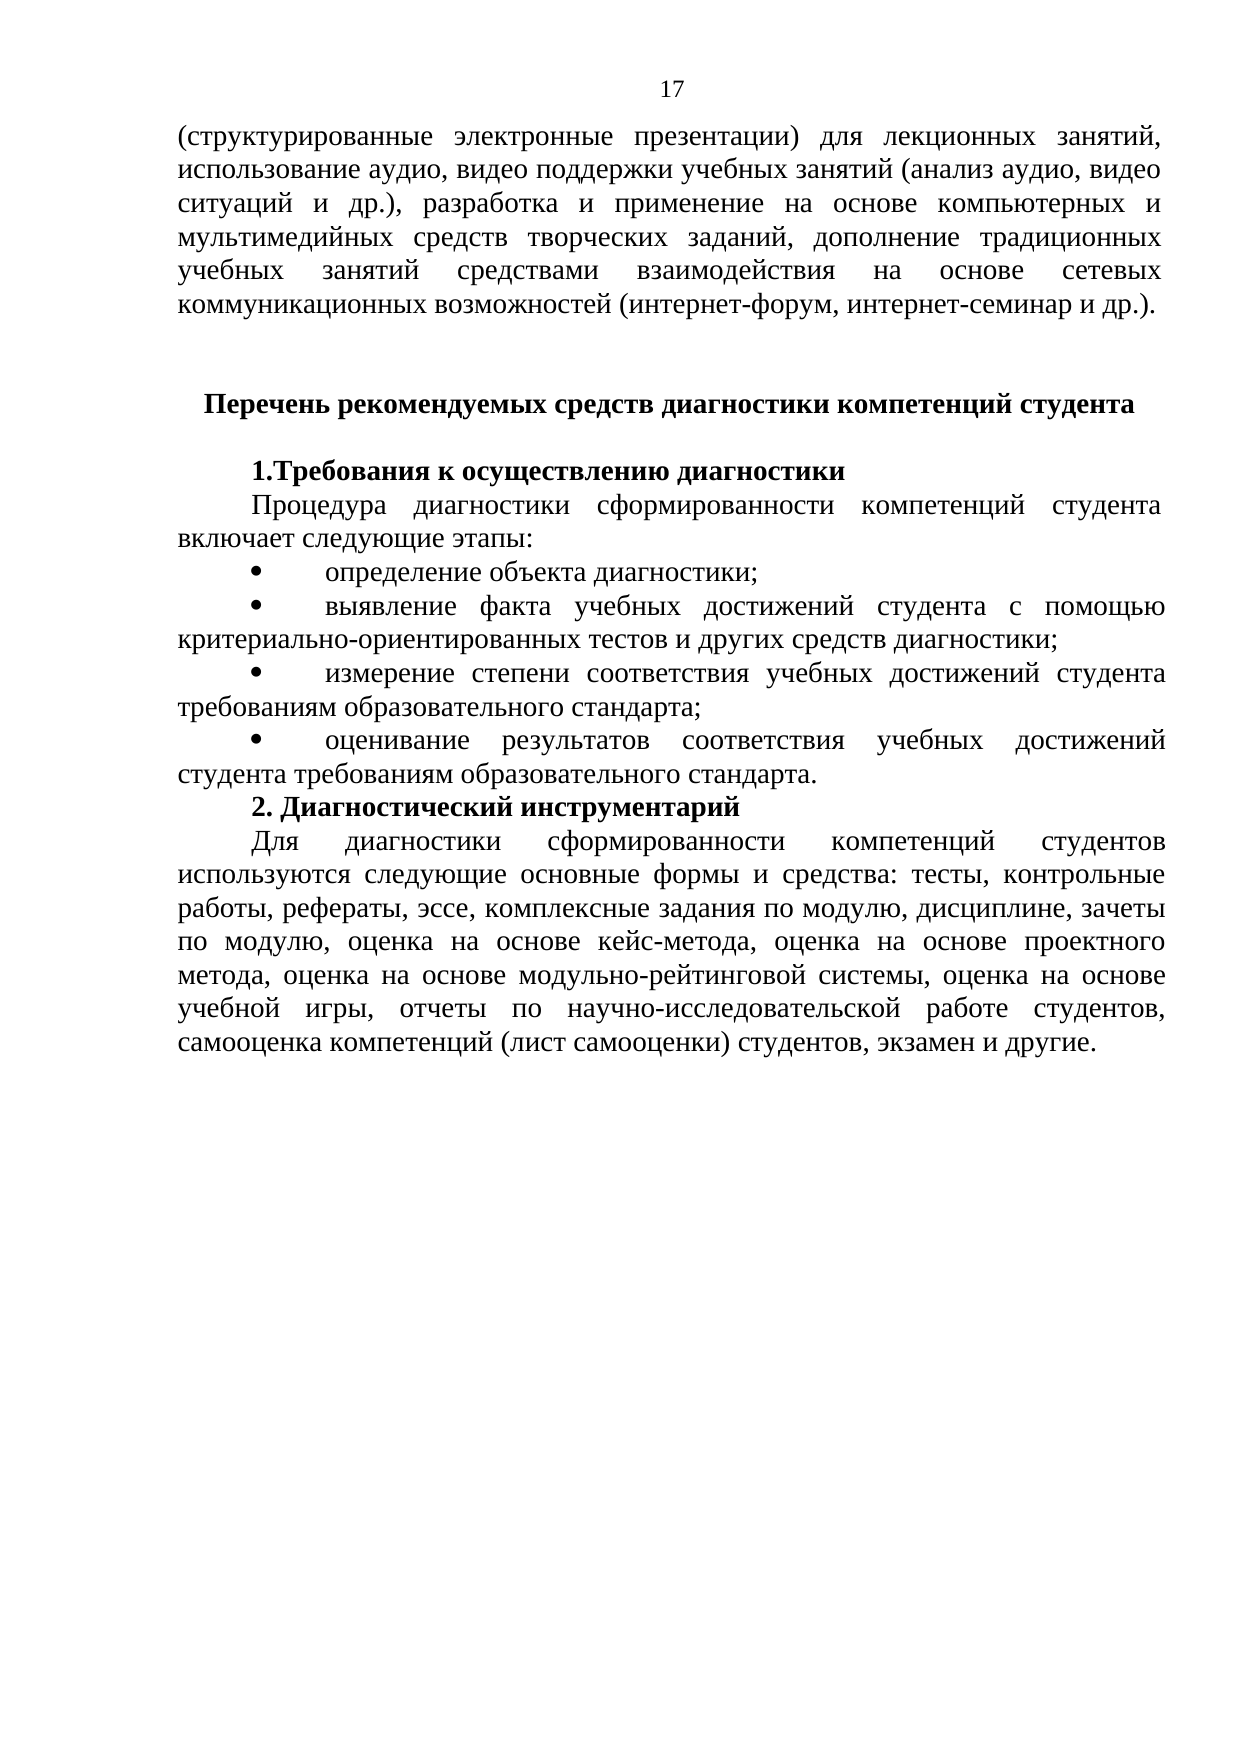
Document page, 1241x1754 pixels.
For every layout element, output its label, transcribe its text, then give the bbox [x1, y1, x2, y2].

list измерение степени соответствия учебных достижений студента требованиям образовательного стандарта; [177, 655, 1167, 722]
text 2. Диагностический инструментарий [177, 789, 1167, 823]
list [177, 118, 1162, 319]
text Процедура диагностики сформированности компетенций студента включает следующие этапы: [177, 487, 1162, 554]
list оценивание результатов соответствия учебных достижений студента требованиям образовательного стандарта. [177, 722, 1167, 789]
text Перечень рекомендуемых средств диагностики компетенций студента [177, 386, 1162, 420]
text 1.Требования к осуществлению диагностики [177, 453, 1162, 487]
text Для диагностики сформированности компетенций студентов используются следующие основные формы и средства: тесты, контрольные работы, рефераты, эссе, комплексные задания по модулю, дисциплине, зачеты по модулю, оценка на основе кейс-метода, оценка на основе проектного метода, оценка на основе модульно-рейтинговой системы, оценка на основе учебной игры, отчеты по научно-исследовательской работе студентов, самооценка компетенций (лист самооценки) студентов, экзамен и другие. [177, 823, 1167, 1058]
list выявление факта учебных достижений студента с помощью критериально-ориентированных тестов и других средств диагностики; [177, 588, 1167, 655]
list определение объекта диагностики; [177, 554, 1167, 588]
